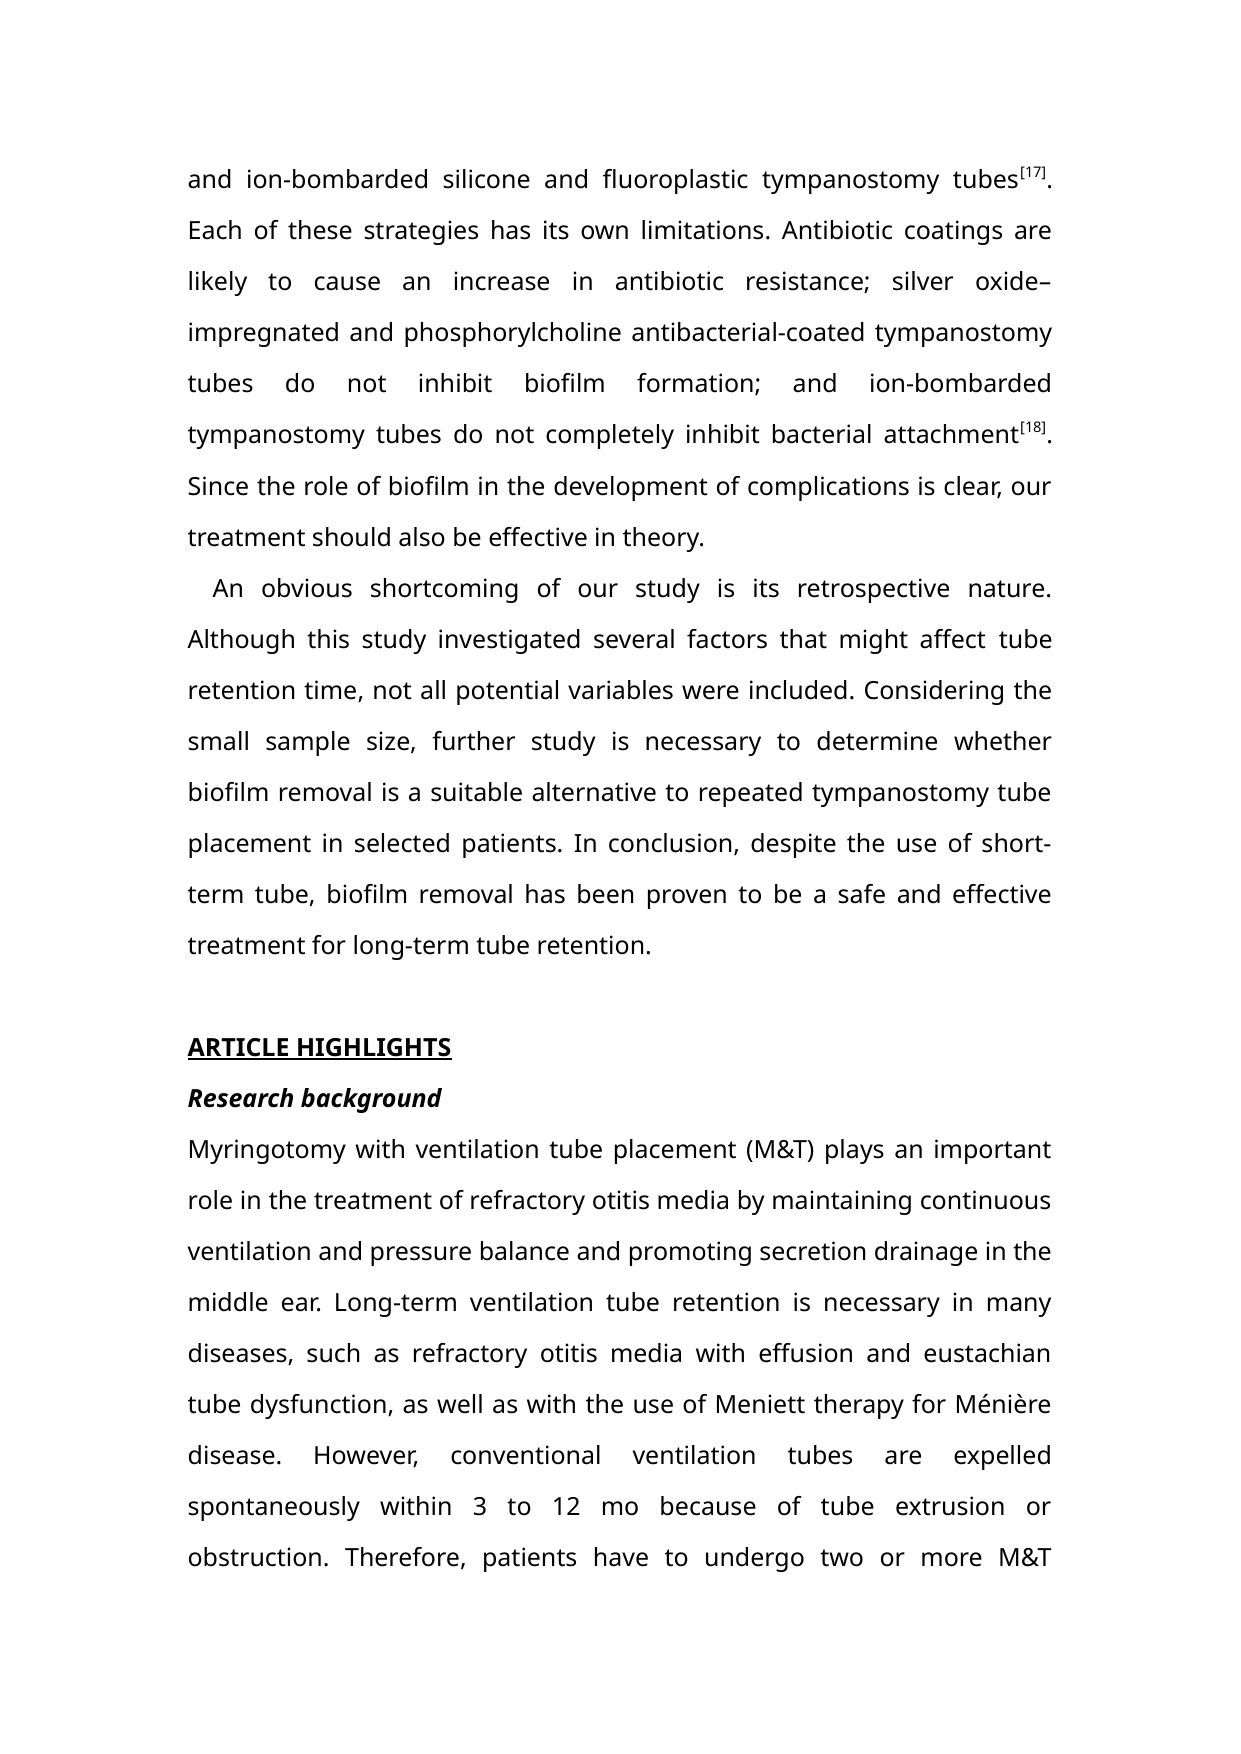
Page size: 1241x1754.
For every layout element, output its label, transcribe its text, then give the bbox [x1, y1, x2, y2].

text Research background [187, 1081, 1053, 1115]
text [187, 162, 1053, 553]
text ARTICLE HIGHLIGHTS [187, 1030, 1053, 1064]
text An obvious shortcoming of our study is its retrospective nature. Although this study investigated several factors that might affect tube retention time, not all potential variables were included. Considering the small sample size, further study is necessary to determine whether biofilm removal is a suitable alternative to repeated tympanostomy tube placement in selected patients. In conclusion, despite the use of short-term tube, biofilm removal has been proven to be a safe and effective treatment for long-term tube retention. [187, 570, 1053, 962]
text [187, 1132, 1053, 1574]
